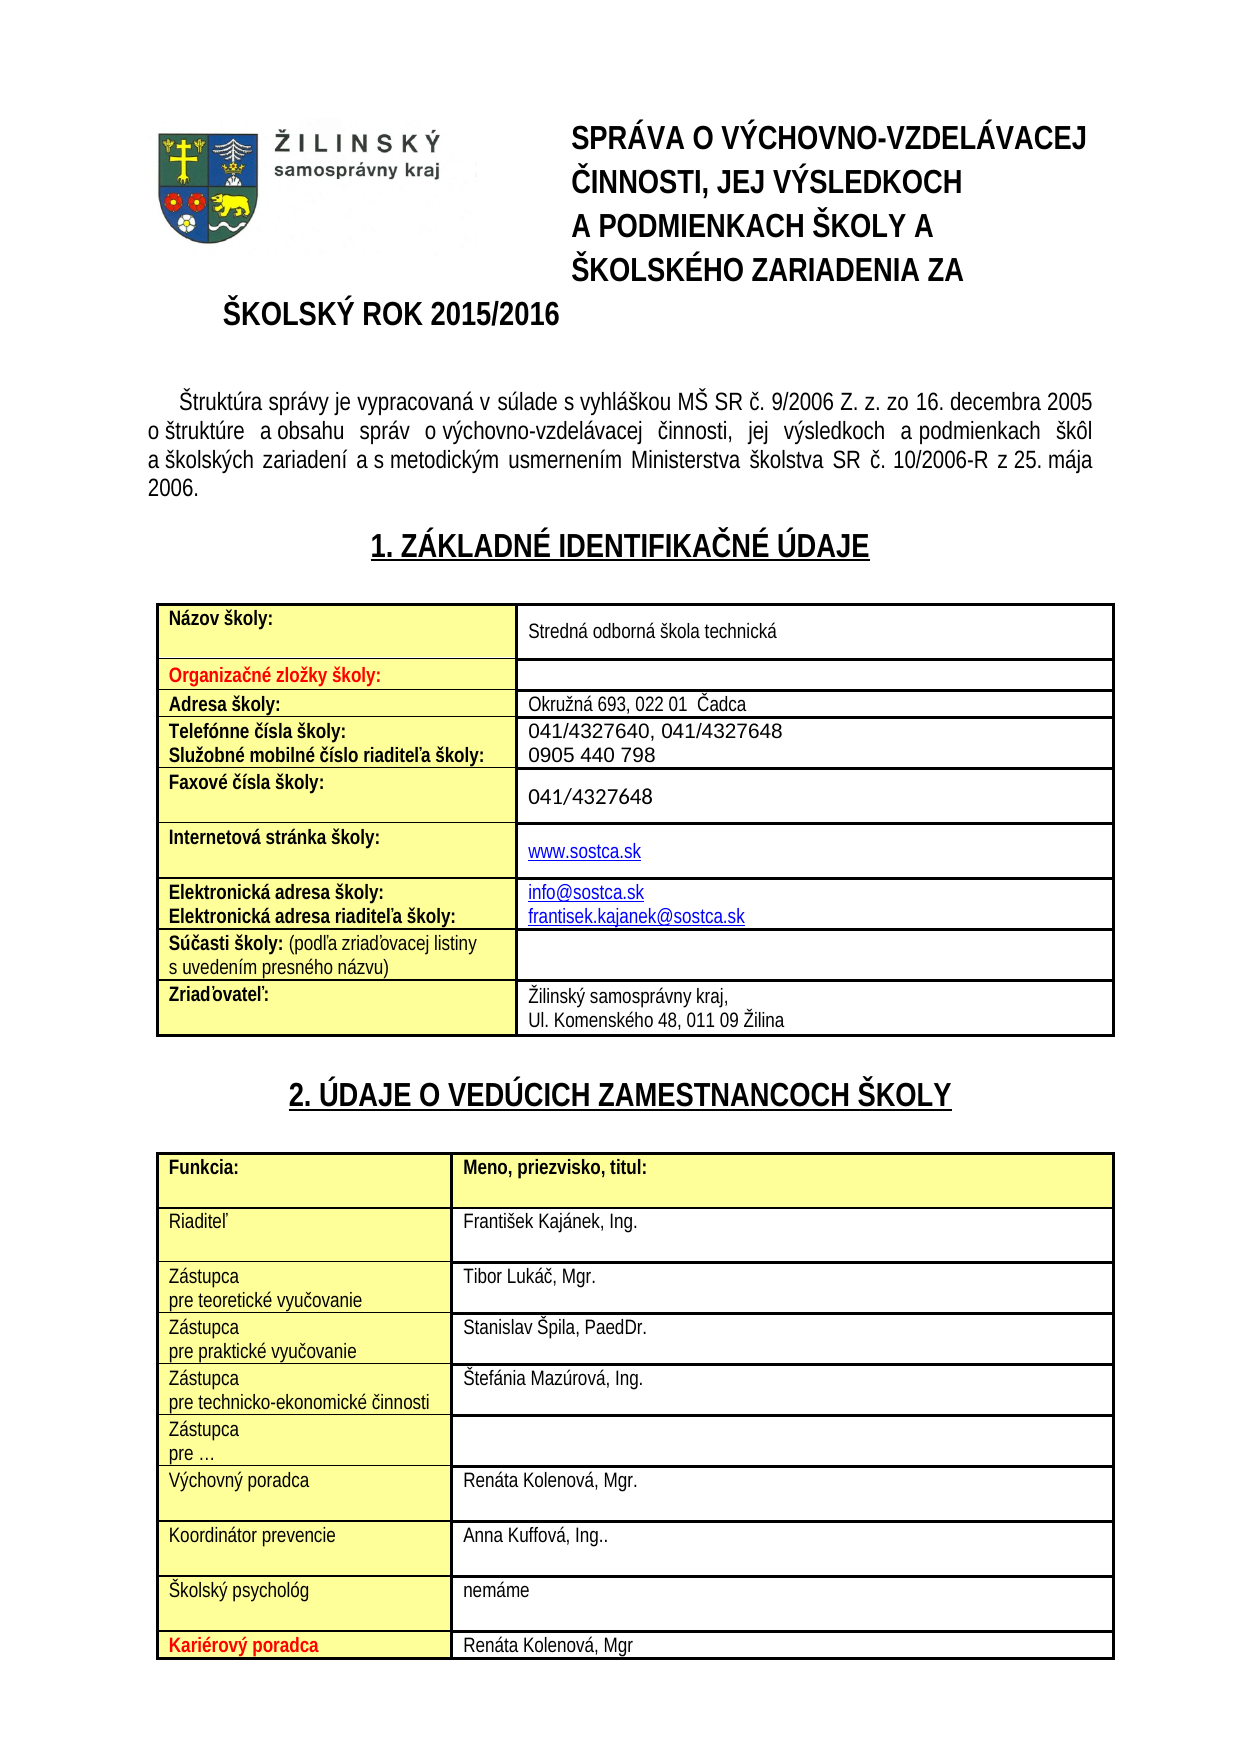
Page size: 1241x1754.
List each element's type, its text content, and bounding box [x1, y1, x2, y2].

table_cell Renáta Kolenová, Mgr. [453, 1468, 1112, 1520]
table_cell [453, 1417, 1112, 1465]
table_cell Zástupca pre technicko-ekonomické činnosti [159, 1364, 450, 1414]
list SPRÁVA O VÝCHOVNO-VZDELÁVACEJ ČINNOSTI, JEJ VÝSLEDKOCH A PODMIENKACH ŠKOLY A ŠKOLSKÉHO ZARIADENIA ZA ŠKOLSKÝ ROK 2015/2016 [223, 118, 1092, 332]
table_cell Výchovný poradca [159, 1466, 450, 1520]
table_cell Kariérový poradca [159, 1632, 450, 1657]
table_cell 041/4327648 [518, 770, 1112, 822]
text 1. Základné identifikačné údaje [148, 526, 1092, 564]
picture [147, 118, 478, 256]
table_cell Zástupca pre praktické vyučovanie [159, 1313, 450, 1363]
text 2. Údaje o vedúcich zamestnancoch školy [148, 1076, 1092, 1114]
table_cell Školský psychológ [159, 1577, 450, 1630]
text Štruktúra správy je vypracovaná v súlade s vyhláškou MŠ SR č. 9/2006 Z. z. zo 16. decembra 2005 o štruktúre a obsahu správ o výchovno-vzdelávacej činnosti, jej výsledkoch a podmienkach škôl a školských zariadení a s metodickým usmernením Ministerstva školstva SR č. 10/2006-R z 25. mája 2006. [148, 387, 1092, 502]
table_cell Faxové čísla školy: [159, 768, 515, 822]
table_cell Okružná 693, 022 01 Čadca [518, 692, 1112, 716]
table_cell Riaditeľ [159, 1209, 450, 1261]
table_cell nemáme [453, 1578, 1112, 1630]
table_cell Renáta Kolenová, Mgr [453, 1633, 1112, 1657]
table_cell Stanislav Špila, PaedDr. [453, 1315, 1112, 1363]
table_cell Žilinský samosprávny kraj, Ul. Komenského 48, 011 09 Žilina [518, 982, 1112, 1034]
table_cell Zástupca pre … [159, 1415, 450, 1465]
table_cell 041/4327640, 041/4327648 0905 440 798 [518, 719, 1112, 767]
table_cell info@sostca.sk frantisek.kajanek@sostca.sk [518, 880, 1112, 928]
table_cell Telefónne čísla školy: Služobné mobilné číslo riaditeľa školy: [159, 717, 515, 767]
table_cell Koordinátor prevencie [159, 1522, 450, 1575]
table_cell www.sostca.sk [518, 825, 1112, 877]
table_cell Adresa školy: [159, 690, 515, 716]
table_header Funkcia: [159, 1155, 450, 1207]
table_header Názov školy: [159, 606, 515, 657]
table_cell [518, 661, 1112, 689]
table_cell Súčasti školy: (podľa zriaďovacej listiny s uvedením presného názvu) [159, 930, 515, 979]
table_cell Zriaďovateľ: [159, 981, 515, 1034]
table_header Meno, priezvisko, titul: [453, 1155, 1112, 1207]
table_cell Zástupca pre teoretické vyučovanie [159, 1262, 450, 1312]
table_cell [518, 931, 1112, 979]
table_cell Štefánia Mazúrová, Ing. [453, 1366, 1112, 1414]
table_cell František Kajánek, Ing. [453, 1209, 1112, 1261]
table_cell Elektronická adresa školy: Elektronická adresa riaditeľa školy: [159, 879, 515, 928]
table_cell Organizačné zložky školy: [159, 659, 515, 689]
table_cell Anna Kuffová, Ing.. [453, 1523, 1112, 1575]
table_cell Tibor Lukáč, Mgr. [453, 1264, 1112, 1312]
table_header Stredná odborná škola technická [518, 606, 1112, 657]
table_cell Internetová stránka školy: [159, 823, 515, 877]
